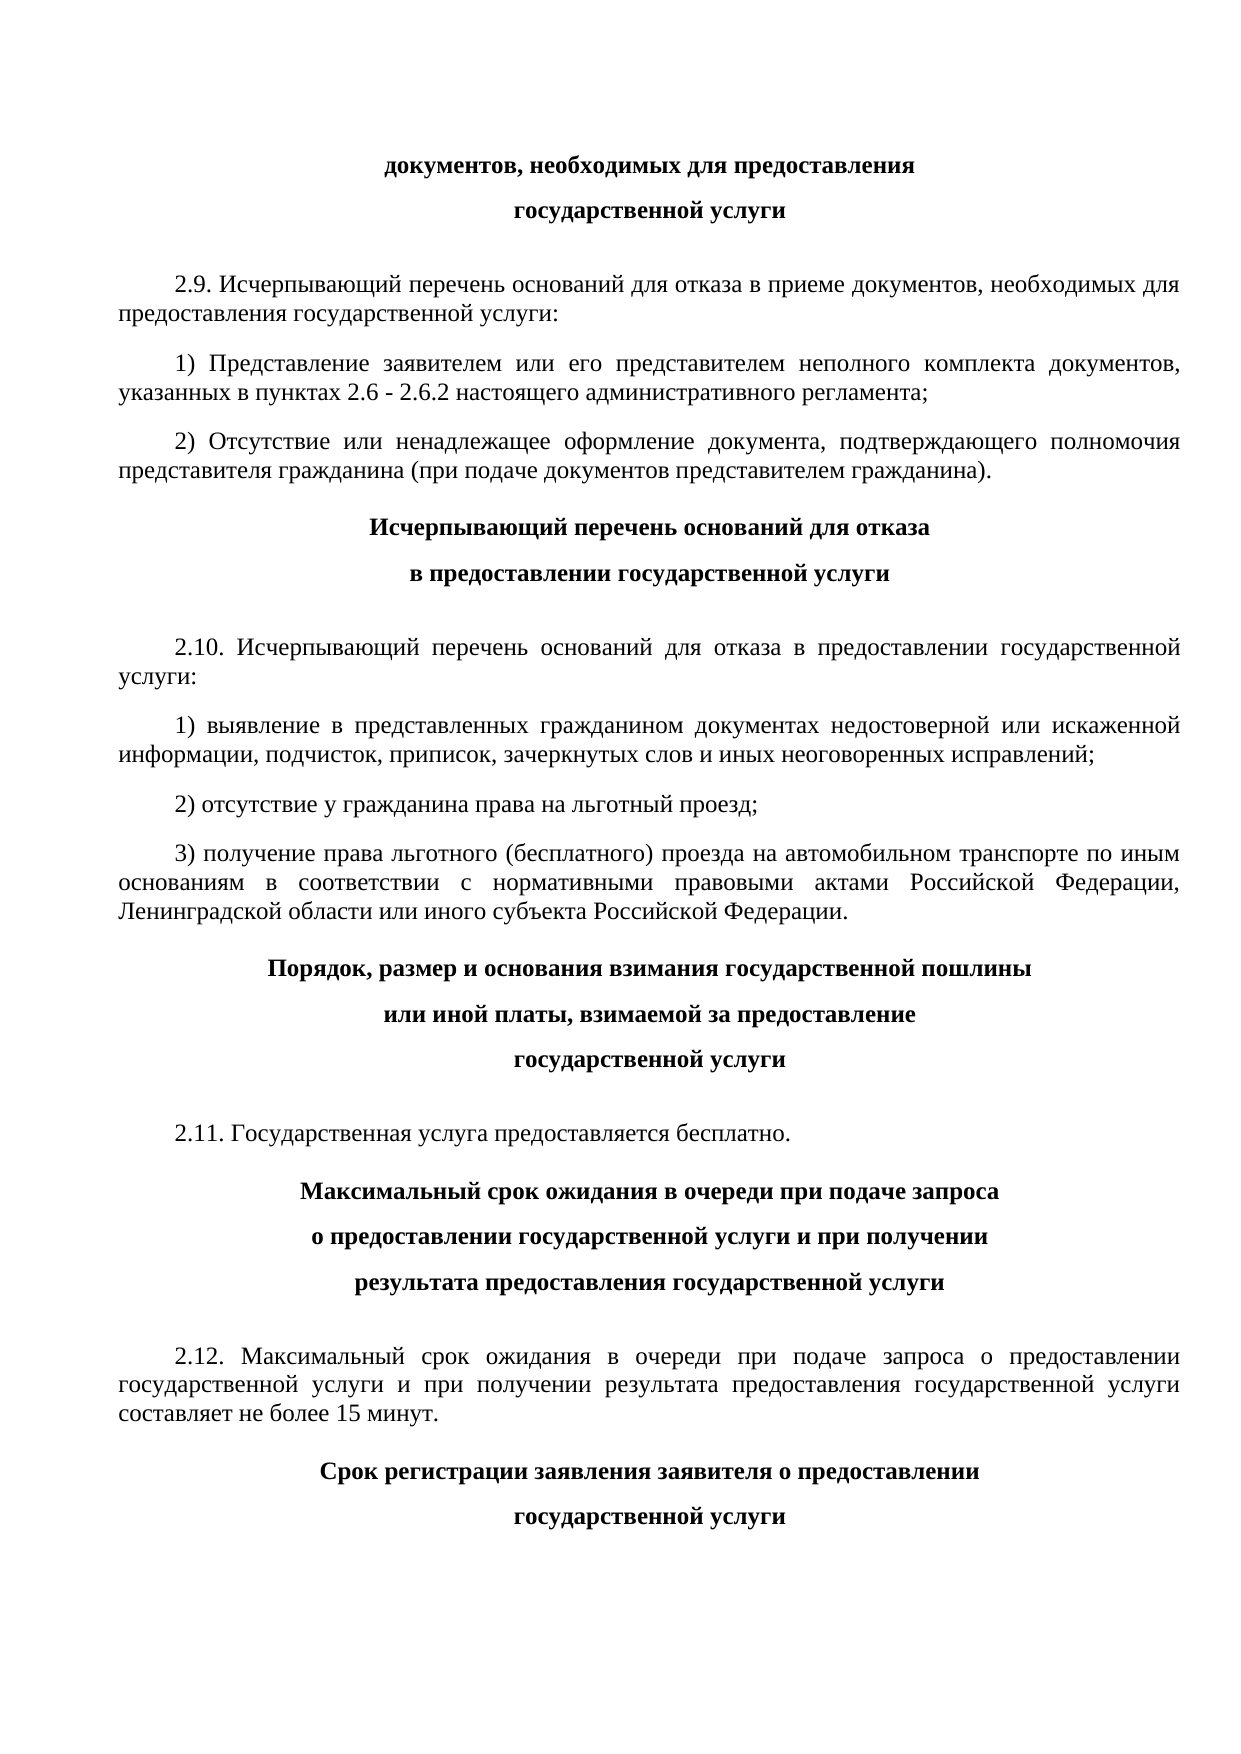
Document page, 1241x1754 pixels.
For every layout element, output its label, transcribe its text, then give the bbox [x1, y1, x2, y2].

text Срок регистрации заявления заявителя о предоставлении [118, 1456, 1181, 1484]
text Исчерпывающий перечень оснований для отказа [118, 512, 1181, 541]
text или иной платы, взимаемой за предоставление [118, 999, 1181, 1027]
text о предоставлении государственной услуги и при получении [118, 1221, 1181, 1250]
text государственной услуги [118, 1501, 1181, 1530]
text 3) получение права льготного (бесплатного) проезда на автомобильном транспорте по иным основаниям в соответствии с нормативными правовыми актами Российской Федерации, Ленинградской области или иного субъекта Российской Федерации. [118, 838, 1181, 924]
text 2.10. Исчерпывающий перечень оснований для отказа в предоставлении государственной услуги: [118, 632, 1181, 689]
text 2.11. Государственная услуга предоставляется бесплатно. [118, 1118, 1181, 1147]
text 1) выявление в представленных гражданином документах недостоверной или искаженной информации, подчисток, приписок, зачеркнутых слов и иных неоговоренных исправлений; [118, 710, 1181, 768]
text Порядок, размер и основания взимания государственной пошлины [118, 953, 1181, 982]
text Максимальный срок ожидания в очереди при подаче запроса [118, 1176, 1181, 1204]
text 2.12. Максимальный срок ожидания в очереди при подаче запроса о предоставлении государственной услуги и при получении результата предоставления государственной услуги составляет не более 15 минут. [118, 1341, 1181, 1427]
text 2.9. Исчерпывающий перечень оснований для отказа в приеме документов, необходимых для предоставления государственной услуги: [118, 269, 1181, 327]
text документов, необходимых для предоставления [118, 150, 1181, 179]
text 2) Отсутствие или ненадлежащее оформление документа, подтверждающего полномочия представителя гражданина (при подаче документов представителем гражданина). [118, 426, 1181, 484]
text результата предоставления государственной услуги [118, 1267, 1181, 1295]
text государственной услуги [118, 195, 1181, 224]
text 2) отсутствие у гражданина права на льготный проезд; [118, 789, 1181, 817]
text государственной услуги [118, 1044, 1181, 1073]
text 1) Представление заявителем или его представителем неполного комплекта документов, указанных в пунктах 2.6 - 2.6.2 настоящего административного регламента; [118, 348, 1181, 405]
text в предоставлении государственной услуги [118, 558, 1181, 587]
